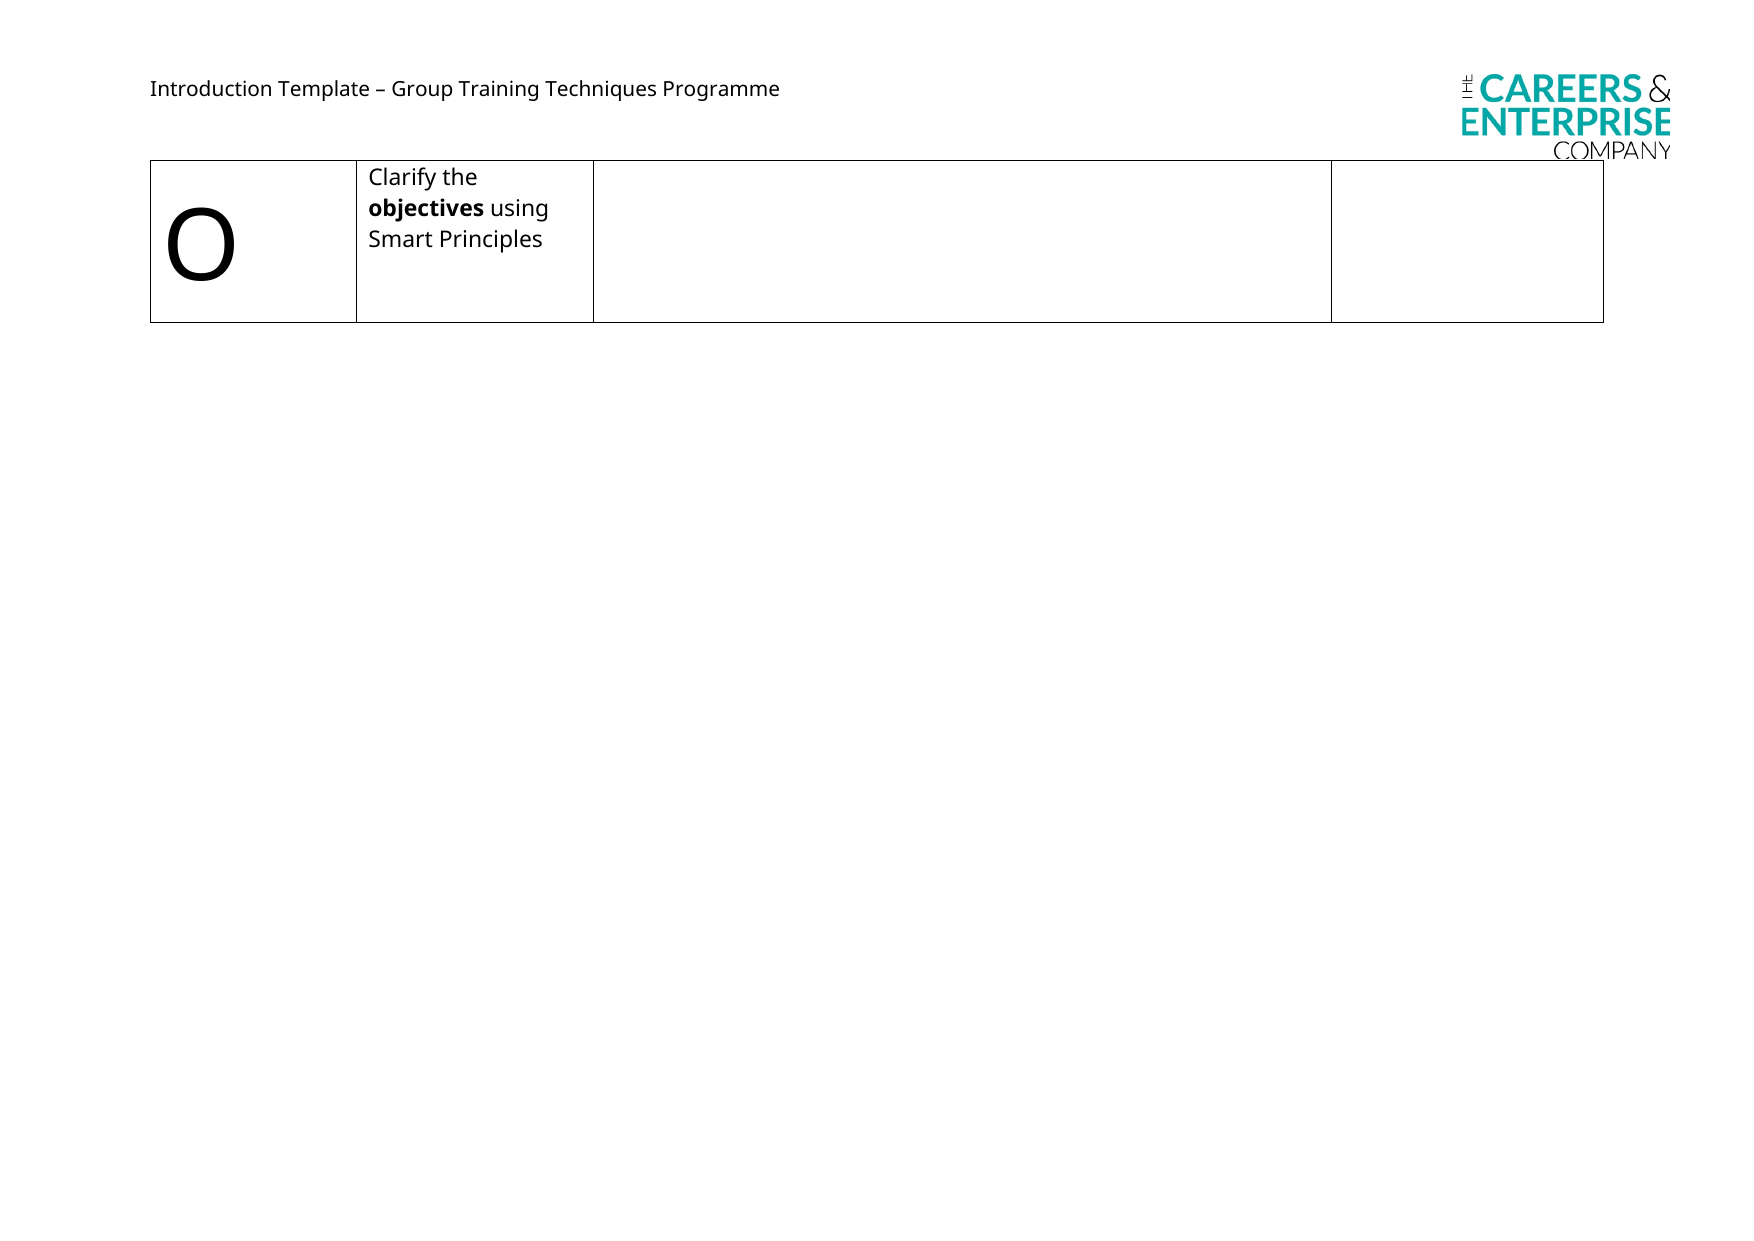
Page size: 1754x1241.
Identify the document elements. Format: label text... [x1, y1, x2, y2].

table_cell [1332, 161, 1603, 322]
table_cell O [151, 161, 356, 322]
table_cell [594, 161, 1331, 322]
table_cell Clarify the objectives using Smart Principles [357, 161, 593, 322]
picture [1461, 74, 1670, 158]
